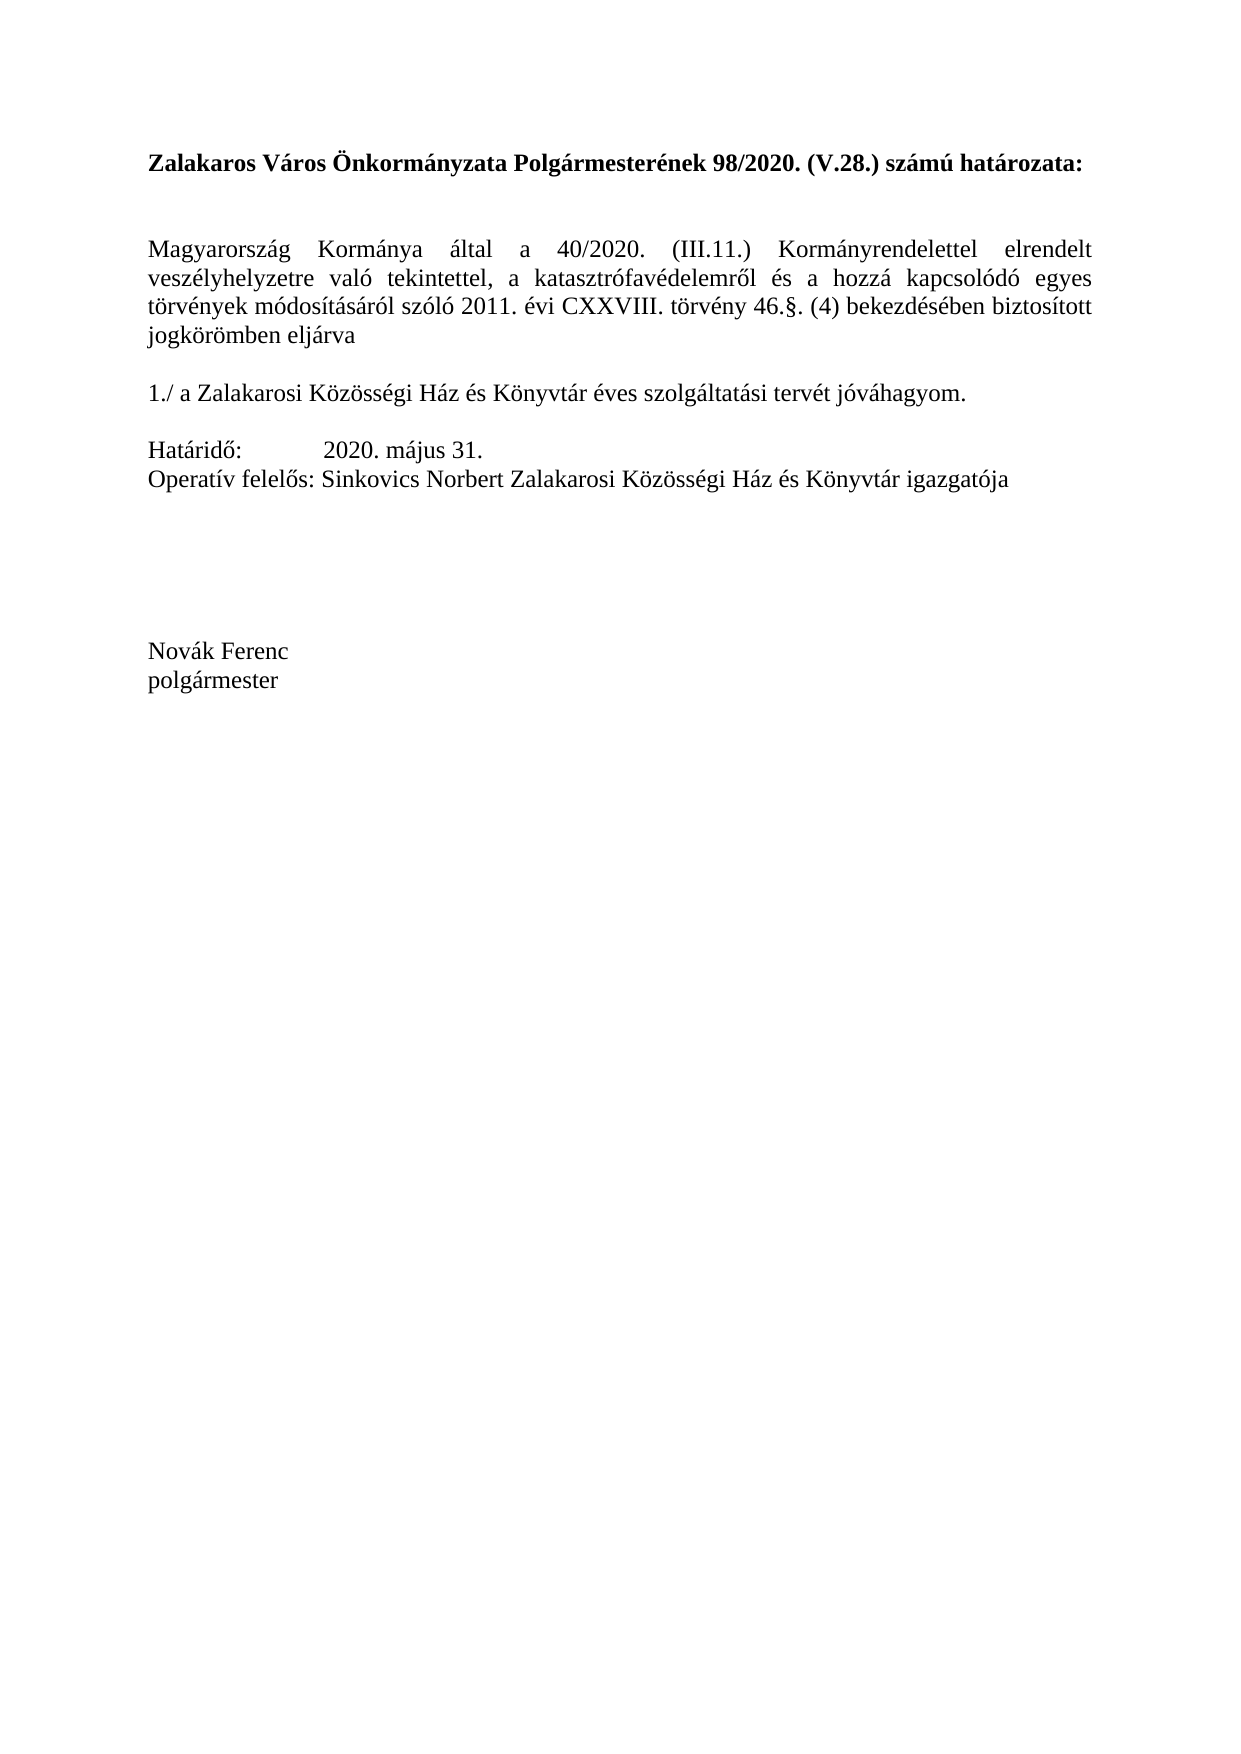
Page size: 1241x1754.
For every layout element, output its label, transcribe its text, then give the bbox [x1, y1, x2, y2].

text Operatív felelős: Sinkovics Norbert Zalakarosi Közösségi Ház és Könyvtár igazgatója [148, 464, 1093, 493]
text Zalakaros Város Önkormányzata Polgármesterének 98/2020. (V.28.) számú határozata: [148, 148, 1093, 176]
text 1./ a Zalakarosi Közösségi Ház és Könyvtár éves szolgáltatási tervét jóváhagyom. [148, 378, 1093, 406]
text Novák Ferenc polgármester [148, 636, 1093, 694]
text Magyarország Kormánya által a 40/2020. (III.11.) Kormányrendelettel elrendelt veszélyhelyzetre való tekintettel, a katasztrófavédelemről és a hozzá kapcsolódó egyes törvények módosításáról szóló 2011. évi CXXVIII. törvény 46.§. (4) bekezdésében biztosított jogkörömben eljárva [148, 234, 1093, 349]
text Határidő: 2020. május 31. [148, 435, 1093, 464]
